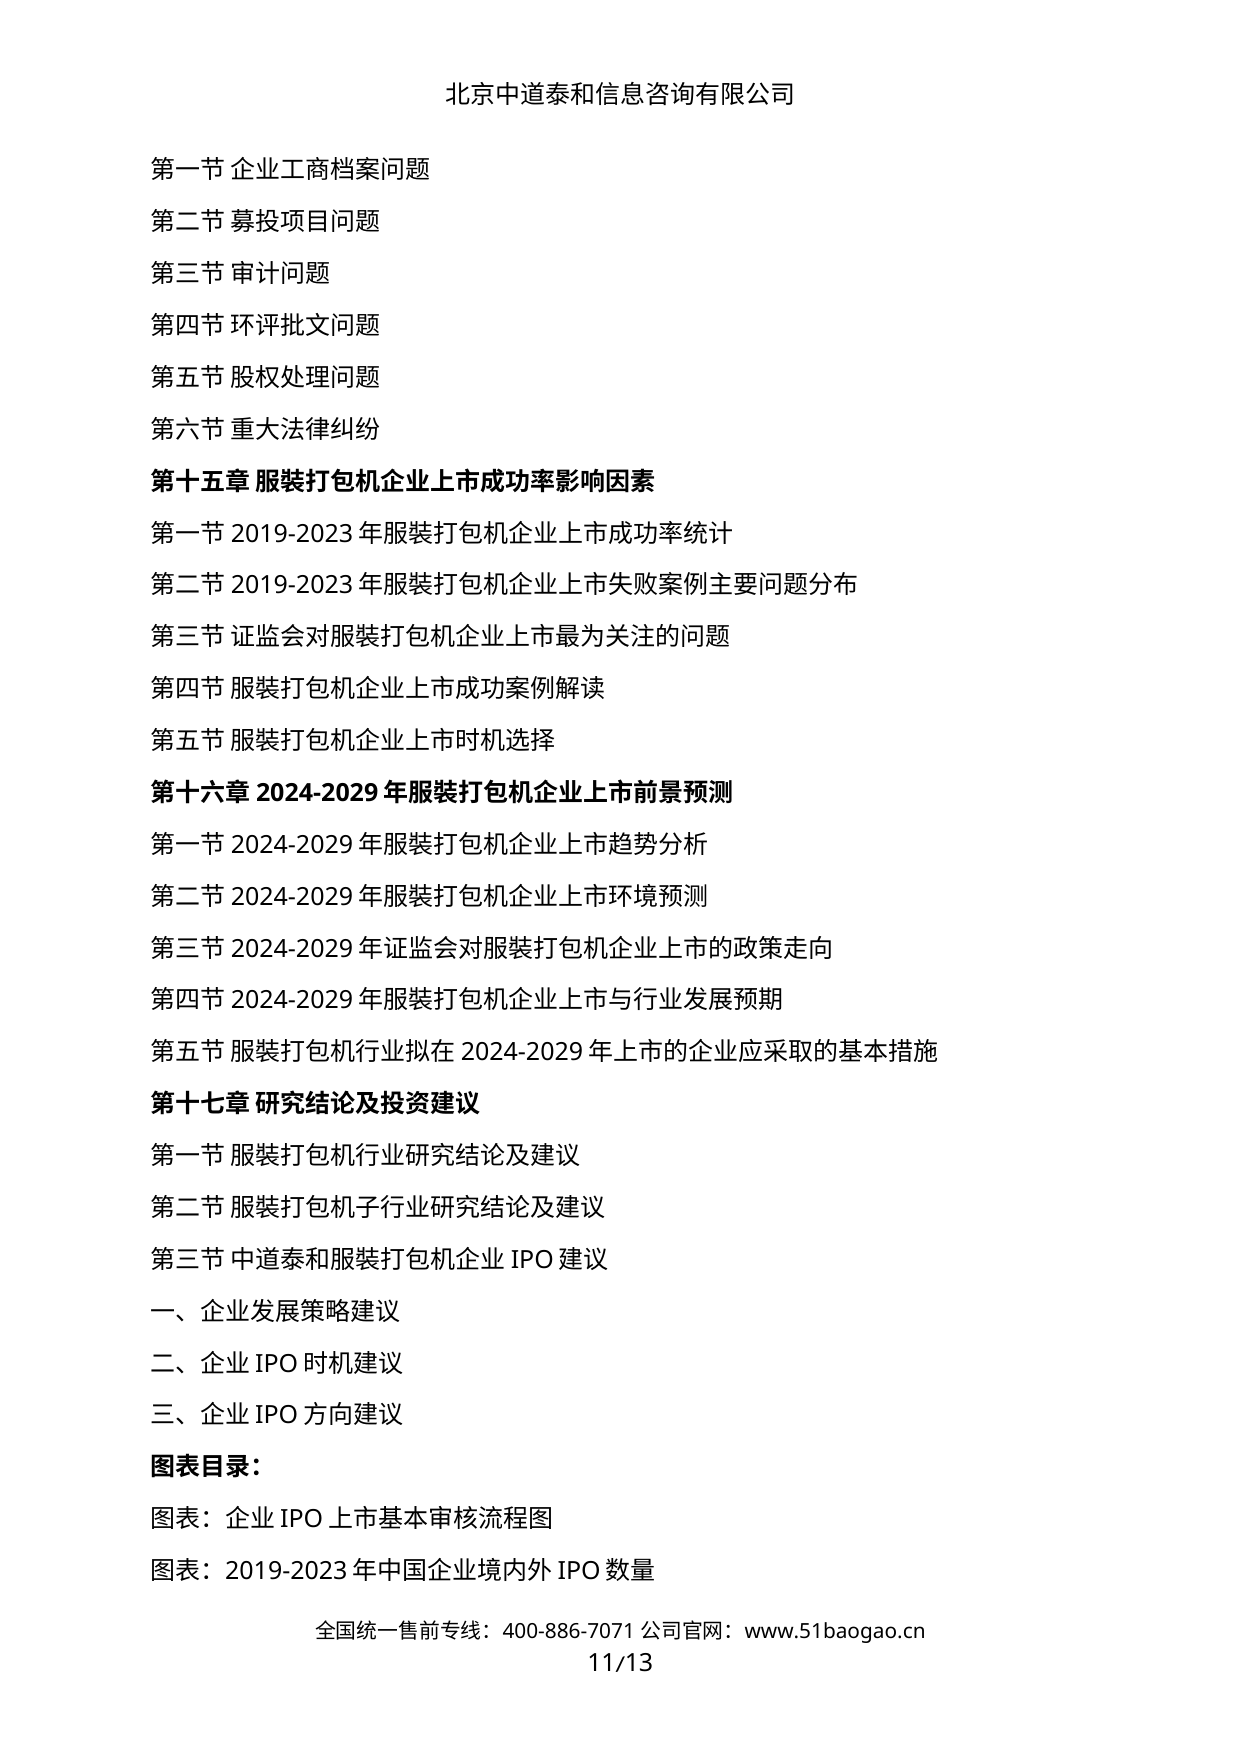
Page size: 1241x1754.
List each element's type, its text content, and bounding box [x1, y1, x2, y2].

text 第五节 股权处理问题 [150, 357, 1090, 394]
text 第二节 2024-2029年服裝打包机企业上市环境预测 [150, 876, 1090, 912]
text 第十七章 研究结论及投资建议 [150, 1084, 1090, 1120]
text 第六节 重大法律纠纷 [150, 409, 1090, 446]
text 三、企业IPO方向建议 [150, 1395, 1090, 1431]
text 第三节 中道泰和服裝打包机企业IPO建议 [150, 1239, 1090, 1276]
text 第三节 证监会对服裝打包机企业上市最为关注的问题 [150, 617, 1090, 653]
text 第四节 2024-2029年服裝打包机企业上市与行业发展预期 [150, 980, 1090, 1016]
text 图表目录： [150, 1447, 1090, 1483]
text 一、企业发展策略建议 [150, 1291, 1090, 1327]
text 第三节 审计问题 [150, 254, 1090, 290]
text 第二节 2019-2023年服裝打包机企业上市失败案例主要问题分布 [150, 565, 1090, 601]
text 二、企业IPO时机建议 [150, 1343, 1090, 1379]
text 第二节 服裝打包机子行业研究结论及建议 [150, 1187, 1090, 1224]
text 第一节 企业工商档案问题 [150, 150, 1090, 186]
text 图表：2019-2023年中国企业境内外IPO数量 [150, 1551, 1090, 1587]
text 第一节 服裝打包机行业研究结论及建议 [150, 1136, 1090, 1172]
text 图表：企业IPO上市基本审核流程图 [150, 1499, 1090, 1535]
text 第四节 服裝打包机企业上市成功案例解读 [150, 669, 1090, 705]
text 第二节 募投项目问题 [150, 202, 1090, 238]
text 第五节 服裝打包机企业上市时机选择 [150, 721, 1090, 757]
text 第五节 服裝打包机行业拟在2024-2029年上市的企业应采取的基本措施 [150, 1032, 1090, 1068]
text 第一节 2024-2029年服裝打包机企业上市趋势分析 [150, 824, 1090, 861]
text 第一节 2019-2023年服裝打包机企业上市成功率统计 [150, 513, 1090, 549]
text 第四节 环评批文问题 [150, 306, 1090, 342]
text 第十六章 2024-2029年服裝打包机企业上市前景预测 [150, 772, 1090, 809]
text 第三节 2024-2029年证监会对服裝打包机企业上市的政策走向 [150, 928, 1090, 964]
text 第十五章 服裝打包机企业上市成功率影响因素 [150, 461, 1090, 497]
